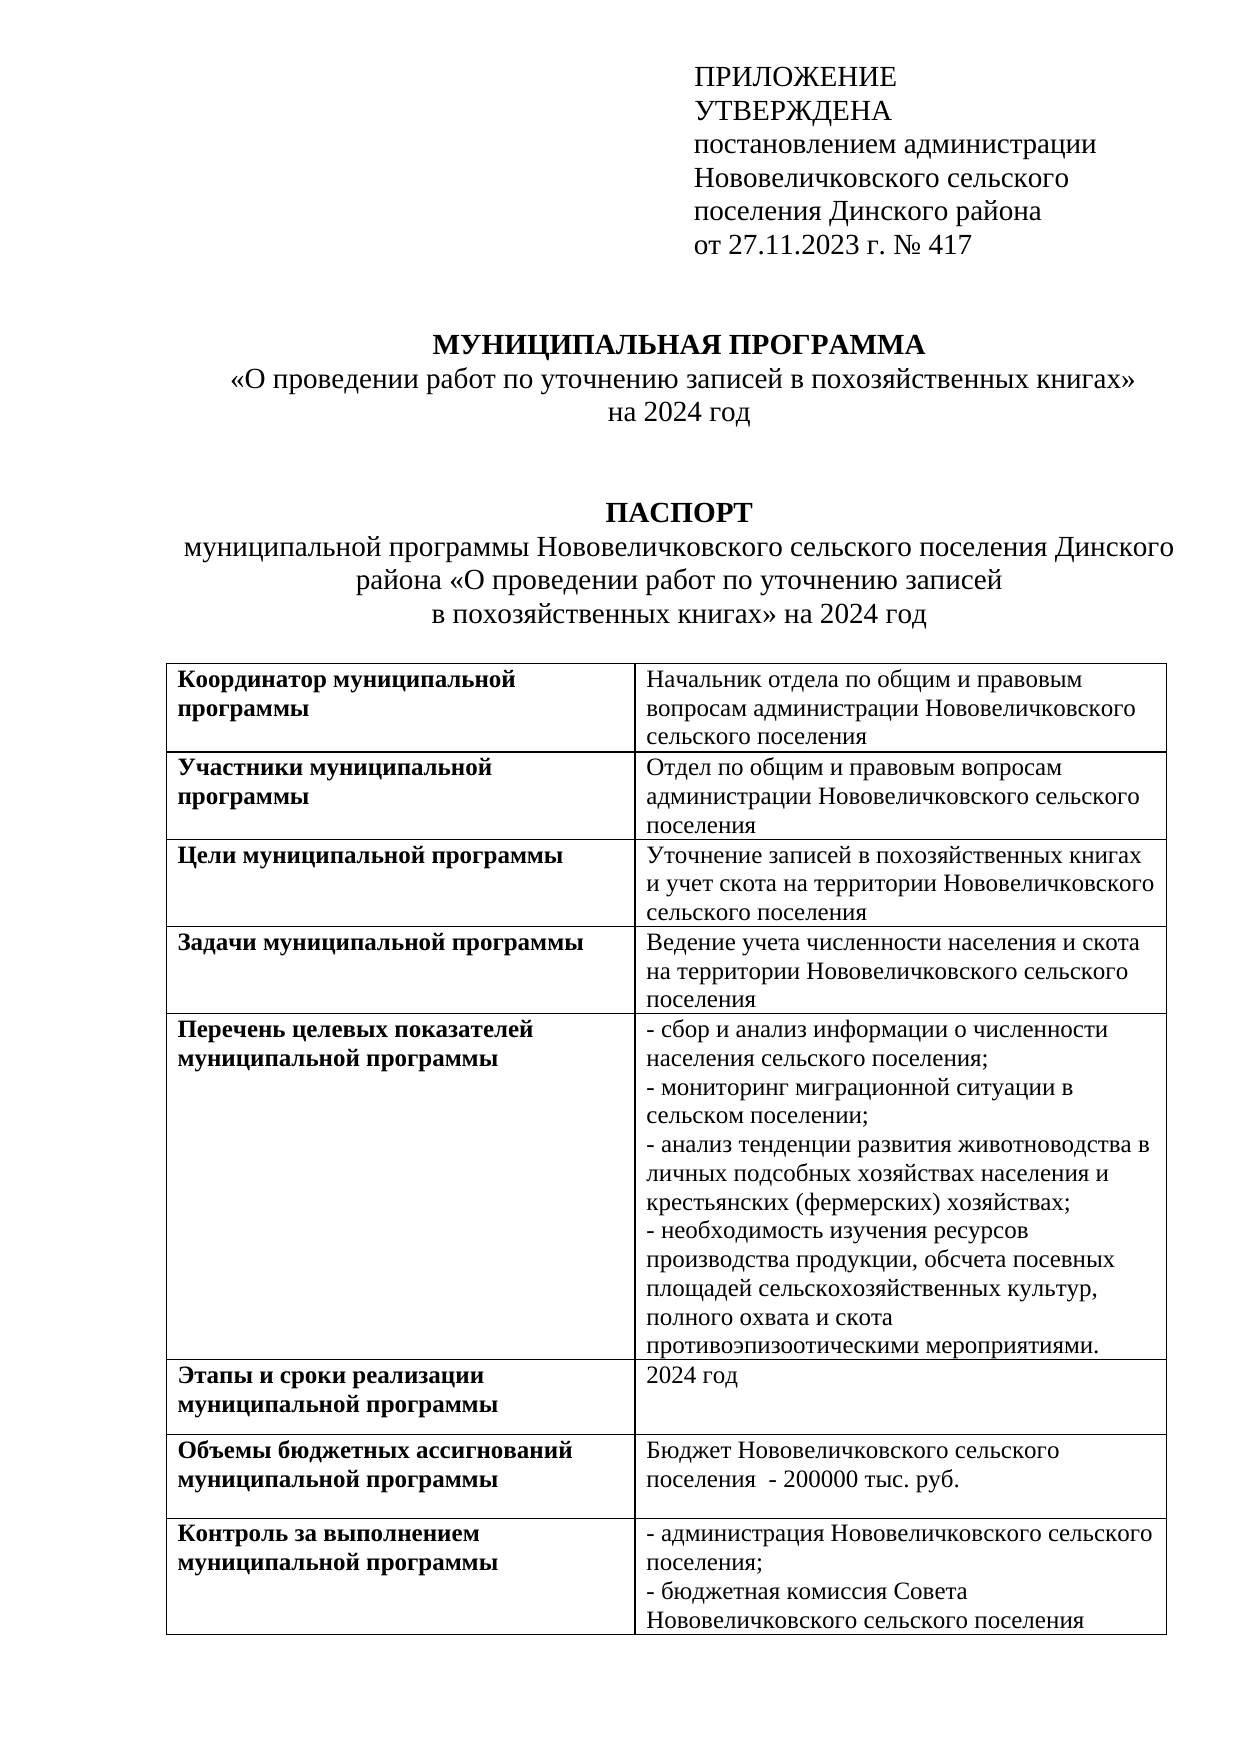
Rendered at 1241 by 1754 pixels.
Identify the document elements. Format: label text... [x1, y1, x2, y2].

text ПАСПОРТ [177, 495, 1181, 529]
text Нововеличковского сельского [620, 160, 1181, 193]
table_cell Отдел по общим и правовым вопросам администрации Нововеличковского сельского поселения [636, 753, 1166, 839]
text постановлением администрации [620, 126, 1181, 160]
text «О проведении работ по уточнению записей в похозяйственных книгах» [177, 361, 1181, 394]
text в похозяйственных книгах» на 2024 год [177, 596, 1181, 629]
table_header Координатор муниципальной программы [167, 664, 634, 751]
table_cell Цели муниципальной программы [167, 840, 634, 926]
text на 2024 год [177, 394, 1181, 428]
table_cell Контроль за выполнением муниципальной программы [167, 1519, 634, 1633]
text муниципальной программы Нововеличковского сельского поселения Динского района «О проведении работ по уточнению записей [177, 529, 1181, 596]
table_cell Перечень целевых показателей муниципальной программы [167, 1014, 634, 1359]
text ПРИЛОЖЕНИЕ [679, 59, 1181, 93]
text поселения Динского района [620, 193, 1181, 227]
table_cell Объемы бюджетных ассигнований муниципальной программы [167, 1435, 634, 1517]
text от 27.11.2023 г. № 417 [620, 227, 1181, 260]
table_cell Бюджет Нововеличковского сельского поселения - 200000 тыс. руб. [636, 1435, 1166, 1517]
text МУНИЦИПАЛЬНАЯ ПРОГРАММА [177, 327, 1181, 361]
table_cell Этапы и сроки реализации муниципальной программы [167, 1360, 634, 1434]
table_cell 2024 год [636, 1360, 1166, 1434]
table_cell - сбор и анализ информации о численности населения сельского поселения; - мониторинг миграционной ситуации в сельском поселении; - анализ тенденции развития животноводства в личных подсобных хозяйствах населения и крестьянских (фермерских) хозяйствах; - необходимость изучения ресурсов производства продукции, обсчета посевных площадей сельскохозяйственных культур, полного охвата и скота противоэпизоотическими мероприятиями. [636, 1014, 1166, 1359]
table_cell Участники муниципальной программы [167, 753, 634, 839]
table_cell Уточнение записей в похозяйственных книгах и учет скота на территории Нововеличковского сельского поселения [636, 840, 1166, 926]
table_cell Задачи муниципальной программы [167, 927, 634, 1013]
table_cell Ведение учета численности населения и скота на территории Нововеличковского сельского поселения [636, 927, 1166, 1013]
text УТВЕРЖДЕНА [679, 93, 1181, 126]
table_header Начальник отдела по общим и правовым вопросам администрации Нововеличковского сельского поселения [636, 664, 1166, 751]
table_cell - администрация Нововеличковского сельского поселения; - бюджетная комиссия Совета Нововеличковского сельского поселения [636, 1519, 1166, 1633]
